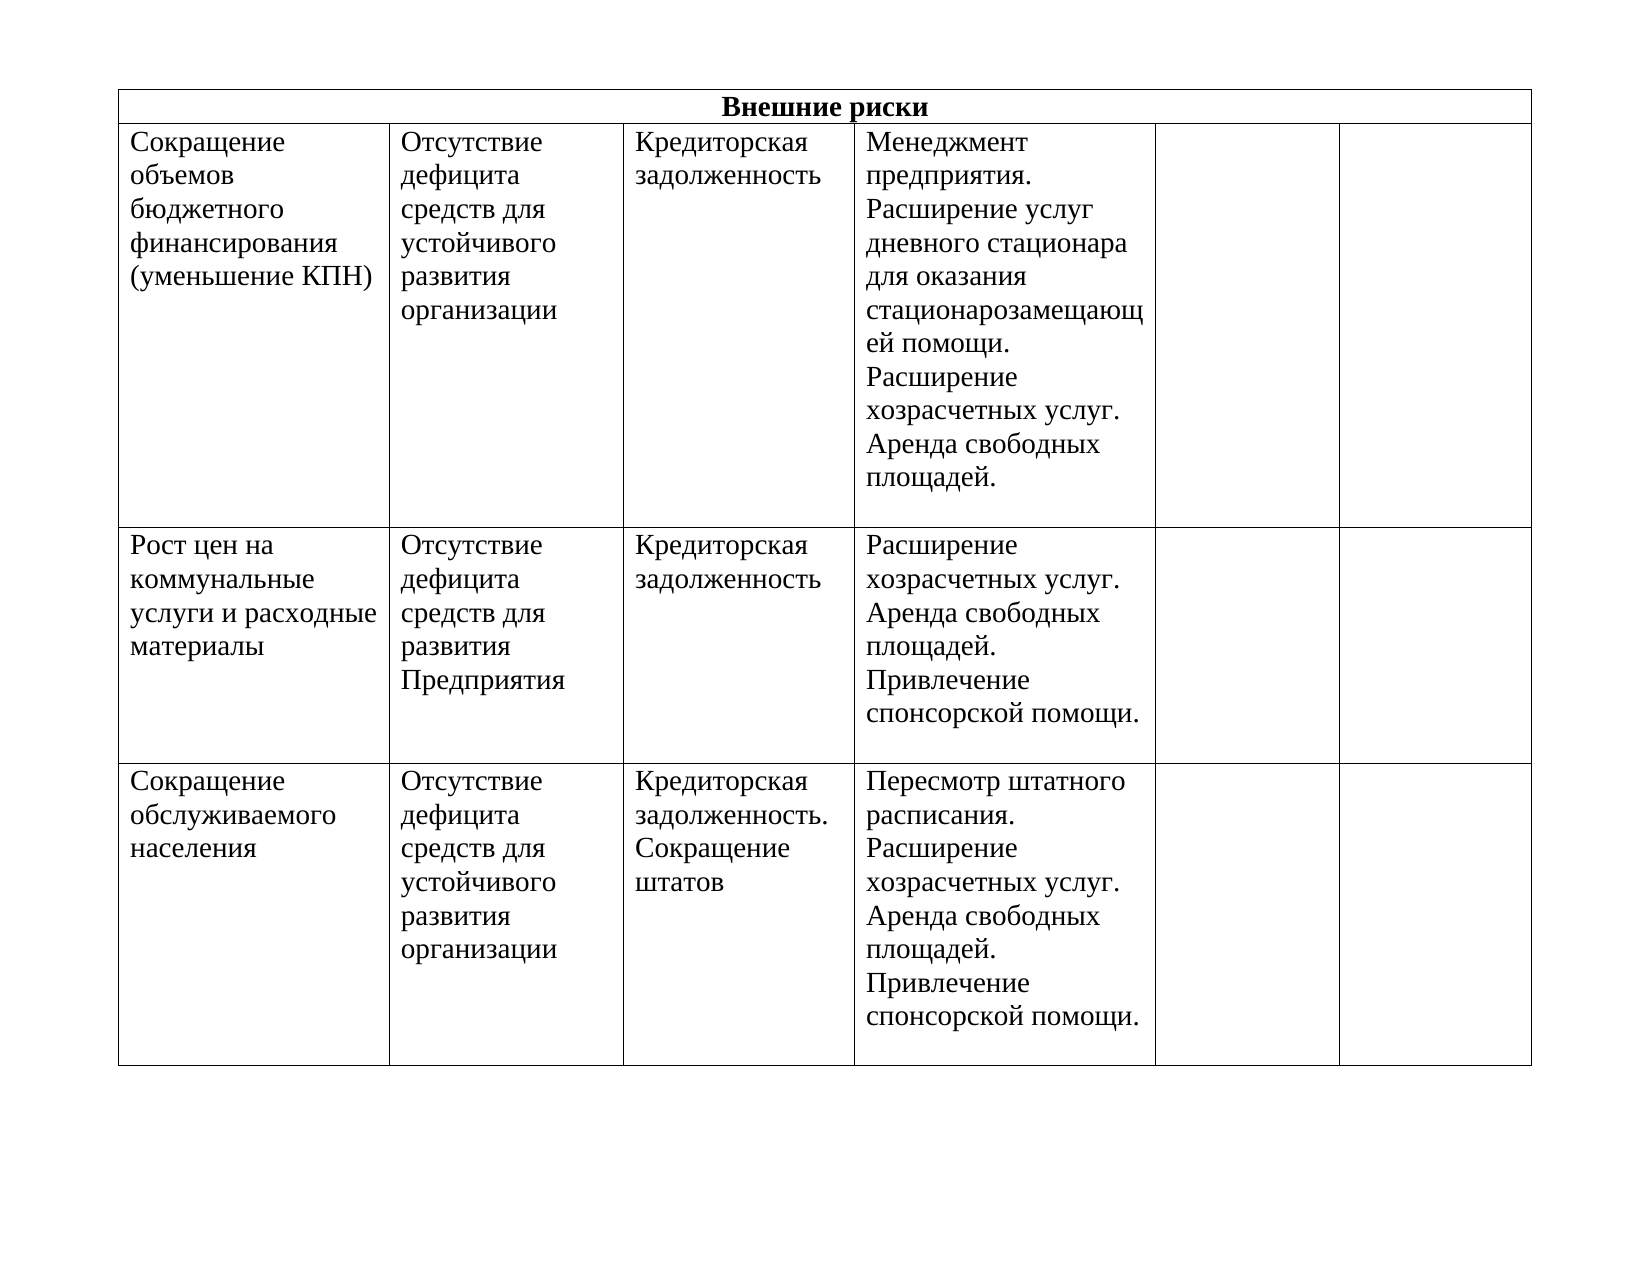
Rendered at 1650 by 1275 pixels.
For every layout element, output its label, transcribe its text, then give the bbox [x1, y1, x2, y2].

table_cell Расширение хозрасчетных услуг. Аренда свободных площадей. Привлечение спонсорской помощи. [855, 528, 1155, 762]
table_cell Рост цен на коммунальные услуги и расходные материалы [119, 528, 389, 762]
table_cell Кредиторская задолженность [624, 124, 854, 527]
table_cell [1340, 764, 1531, 1065]
table_cell [1340, 124, 1531, 527]
table_cell Сокращение обслуживаемого населения [119, 764, 389, 1065]
table_cell Сокращение объемов бюджетного финансирования (уменьшение КПН) [119, 124, 389, 527]
table_cell Кредиторская задолженность. Сокращение штатов [624, 764, 854, 1065]
table_cell Менеджмент предприятия. Расширение услуг дневного стационара для оказания стационарозамещающей помощи. Расширение хозрасчетных услуг. Аренда свободных площадей. [855, 124, 1155, 527]
table_cell Отсутствие дефицита средств для устойчивого развития организации [390, 124, 623, 527]
table_cell [1340, 528, 1531, 762]
table_cell Кредиторская задолженность [624, 528, 854, 762]
table_cell Пересмотр штатного расписания. Расширение хозрасчетных услуг. Аренда свободных площадей. Привлечение спонсорской помощи. [855, 764, 1155, 1065]
table_cell [1156, 124, 1339, 527]
table_cell [1156, 764, 1339, 1065]
table_cell Отсутствие дефицита средств для развития Предприятия [390, 528, 623, 762]
table_cell Внешние риски [119, 90, 1531, 123]
table_cell [1156, 528, 1339, 762]
table_cell Отсутствие дефицита средств для устойчивого развития организации [390, 764, 623, 1065]
